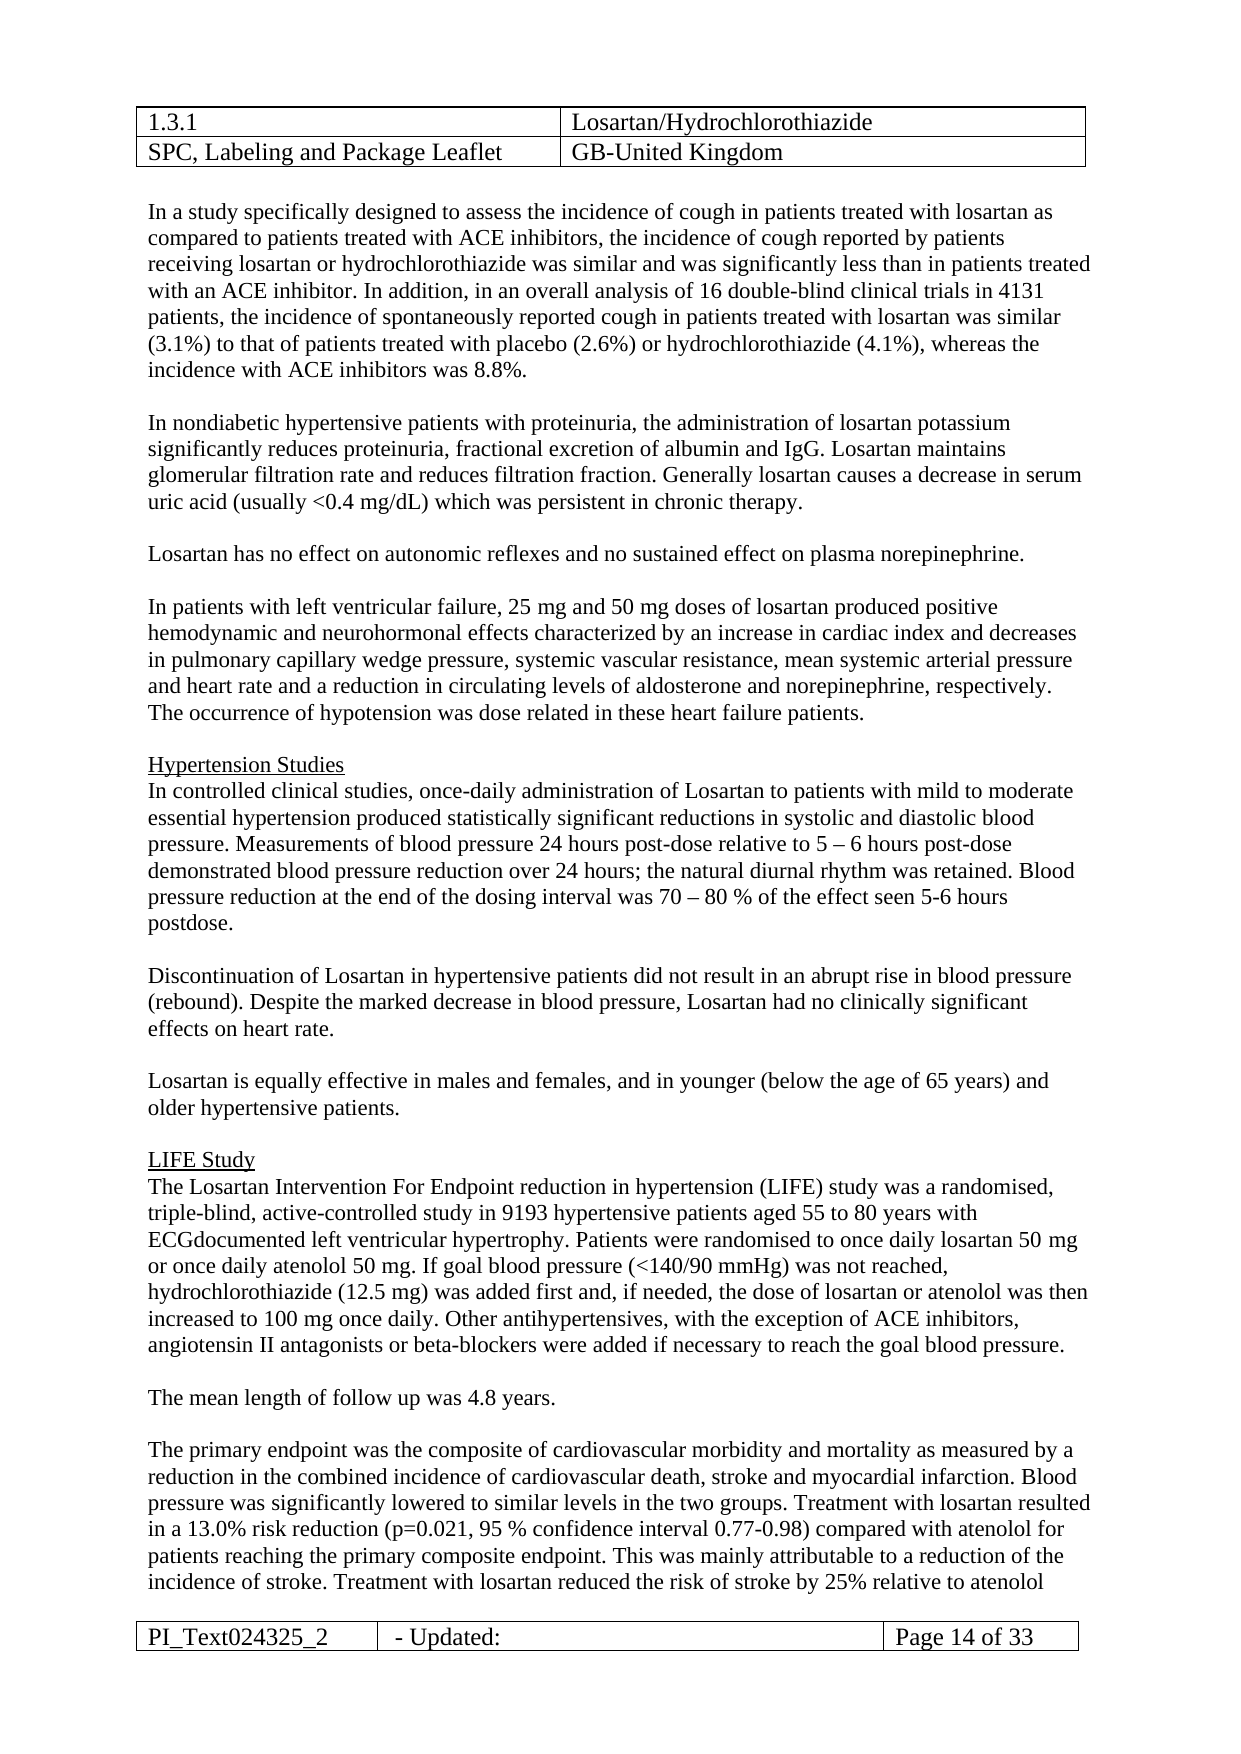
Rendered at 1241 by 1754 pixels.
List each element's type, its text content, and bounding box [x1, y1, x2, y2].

text In patients with left ventricular failure, 25 mg and 50 mg doses of losartan produced positive hemodynamic and neurohormonal effects characterized by an increase in cardiac index and decreases in pulmonary capillary wedge pressure, systemic vascular resistance, mean systemic arterial pressure and heart rate and a reduction in circulating levels of aldosterone and norepinephrine, respectively. [148, 593, 1092, 698]
text In controlled clinical studies, once-daily administration of Losartan to patients with mild to moderate essential hypertension produced statistically significant reductions in systolic and diastolic blood pressure. Measurements of blood pressure 24 hours post-dose relative to 5 – 6 hours post-dose demonstrated blood pressure reduction over 24 hours; the natural diurnal rhythm was retained. Blood pressure reduction at the end of the dosing interval was 70 – 80 % of the effect seen 5-6 hours postdose. [148, 778, 1092, 936]
text The occurrence of hypotension was dose related in these heart failure patients. [148, 698, 1092, 725]
text Losartan has no effect on autonomic reflexes and no sustained effect on plasma norepinephrine. [148, 540, 1092, 567]
text In nondiabetic hypertensive patients with proteinuria, the administration of losartan potassium significantly reduces proteinuria, fractional excretion of albumin and IgG. Losartan maintains glomerular filtration rate and reduces filtration fraction. Generally losartan causes a decrease in serum uric acid (usually <0.4 mg/dL) which was persistent in chronic therapy. [148, 409, 1092, 514]
text In a study specifically designed to assess the incidence of cough in patients treated with losartan as compared to patients treated with ACE inhibitors, the incidence of cough reported by patients receiving losartan or hydrochlorothiazide was similar and was significantly less than in patients treated with an ACE inhibitor. In addition, in an overall analysis of 16 double-blind clinical trials in 4131 patients, the incidence of spontaneously reported cough in patients treated with losartan was similar (3.1%) to that of patients treated with placebo (2.6%) or hydrochlorothiazide (4.1%), whereas the incidence with ACE inhibitors was 8.8%. [148, 198, 1092, 382]
text The Losartan Intervention For Endpoint reduction in hypertension (LIFE) study was a randomised, triple-blind, active-controlled study in 9193 hypertensive patients aged 55 to 80 years with ECGdocumented left ventricular hypertrophy. Patients were randomised to once daily losartan 50 mg or once daily atenolol 50 mg. If goal blood pressure (<140/90 mmHg) was not reached, hydrochlorothiazide (12.5 mg) was added first and, if needed, the dose of losartan or atenolol was then increased to 100 mg once daily. Other antihypertensives, with the exception of ACE inhibitors, angiotensin II antagonists or beta-blockers were added if necessary to reach the goal blood pressure. [148, 1173, 1092, 1357]
text LIFE Study [148, 1147, 1092, 1173]
text Losartan is equally effective in males and females, and in younger (below the age of 65 years) and older hypertensive patients. [148, 1067, 1092, 1120]
text Hypertension Studies [148, 751, 1092, 778]
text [148, 1436, 1092, 1594]
text Discontinuation of Losartan in hypertensive patients did not result in an abrupt rise in blood pressure (rebound). Despite the marked decrease in blood pressure, Losartan had no clinically significant effects on heart rate. [148, 962, 1092, 1041]
text The mean length of follow up was 4.8 years. [148, 1384, 1092, 1410]
